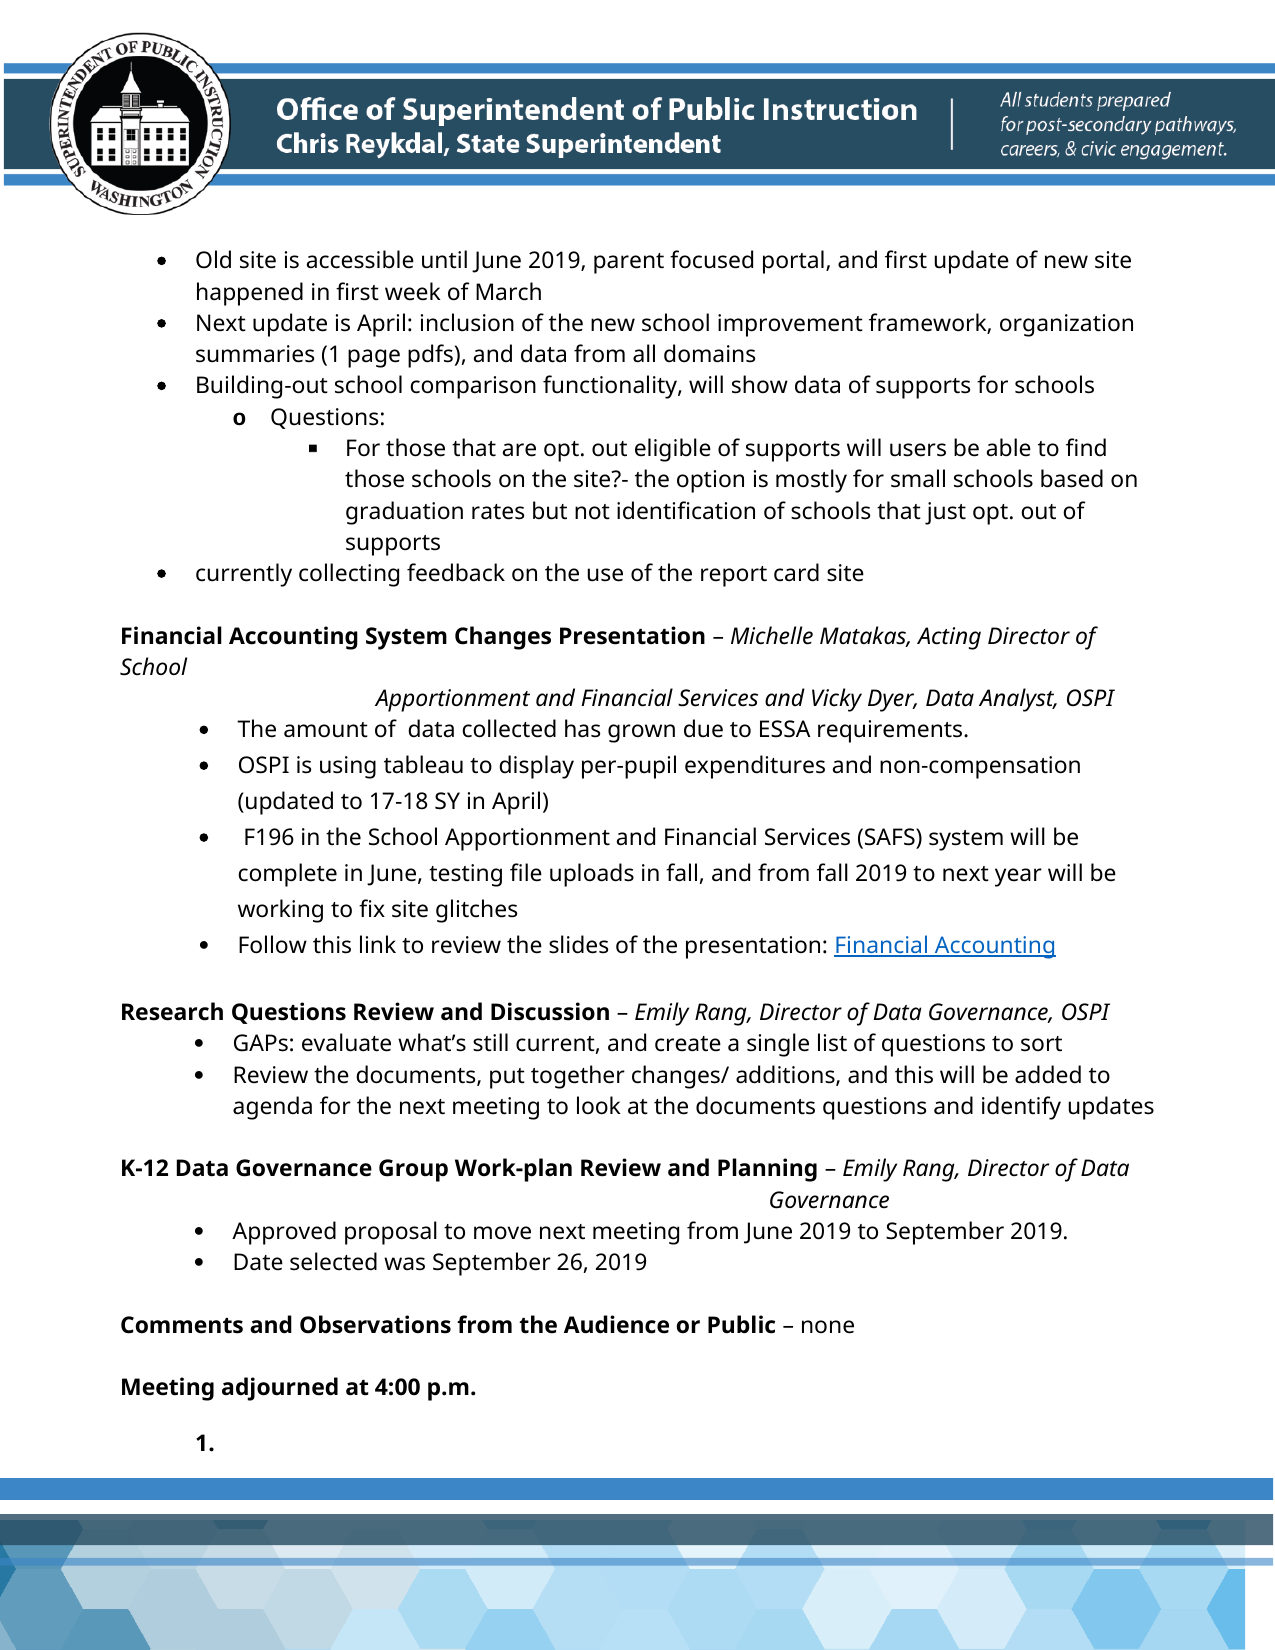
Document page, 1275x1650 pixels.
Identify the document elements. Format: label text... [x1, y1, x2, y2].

picture [0, 1546, 1246, 1557]
list Review the documents, put together changes/ additions, and this will be added to agenda for the next meeting to look at the documents questions and identify updates [195, 1059, 1155, 1121]
text Governance [120, 1184, 1155, 1215]
list Next update is April: inclusion of the new school improvement framework, organization summaries (1 page pdfs), and data from all domains [157, 307, 1155, 369]
list OSPI is using tableau to display per-pupil expenditures and non-compensation (updated to 17-18 SY in April) [200, 749, 1155, 816]
picture [0, 1566, 1246, 1650]
list The amount of data collected has grown due to ESSA requirements. [200, 713, 1155, 744]
list currently collecting feedback on the use of the report card site [157, 557, 1155, 588]
list F196 in the School Apportionment and Financial Services (SAFS) system will be complete in June, testing file uploads in fall, and from fall 2019 to next year will be working to fix site glitches [200, 821, 1155, 924]
text Meeting adjourned at 4:00 p.m. [120, 1371, 1155, 1402]
list Approved proposal to move next meeting from June 2019 to September 2019. [195, 1215, 1155, 1246]
list Follow this link to review the slides of the presentation: Financial Accounting [200, 929, 1155, 960]
list Old site is accessible until June 2019, parent focused portal, and first update of new site happened in first week of March [157, 244, 1155, 307]
text Comments and Observations from the Audience or Public – none [120, 1309, 1155, 1340]
list Date selected was September 26, 2019 [195, 1246, 1155, 1277]
list Questions: [232, 401, 1155, 432]
list GAPs: evaluate what’s still current, and create a single list of questions to sort [195, 1027, 1155, 1059]
text Apportionment and Financial Services and Vicky Dyer, Data Analyst, OSPI [120, 682, 1155, 713]
list Building-out school comparison functionality, will show data of supports for schools [157, 369, 1155, 401]
text K-12 Data Governance Group Work-plan Review and Planning – Emily Rang, Director of Data [120, 1152, 1155, 1184]
text Research Questions Review and Discussion – Emily Rang, Director of Data Governance, OSPI [120, 996, 1155, 1027]
list For those that are opt. out eligible of supports will users be able to find those schools on the site?- the option is mostly for small schools based on graduation rates but not identification of schools that just opt. out of supports [307, 432, 1155, 557]
picture [3, 32, 1275, 215]
text Financial Accounting System Changes Presentation – Michelle Matakas, Acting Director of School [120, 619, 1155, 682]
